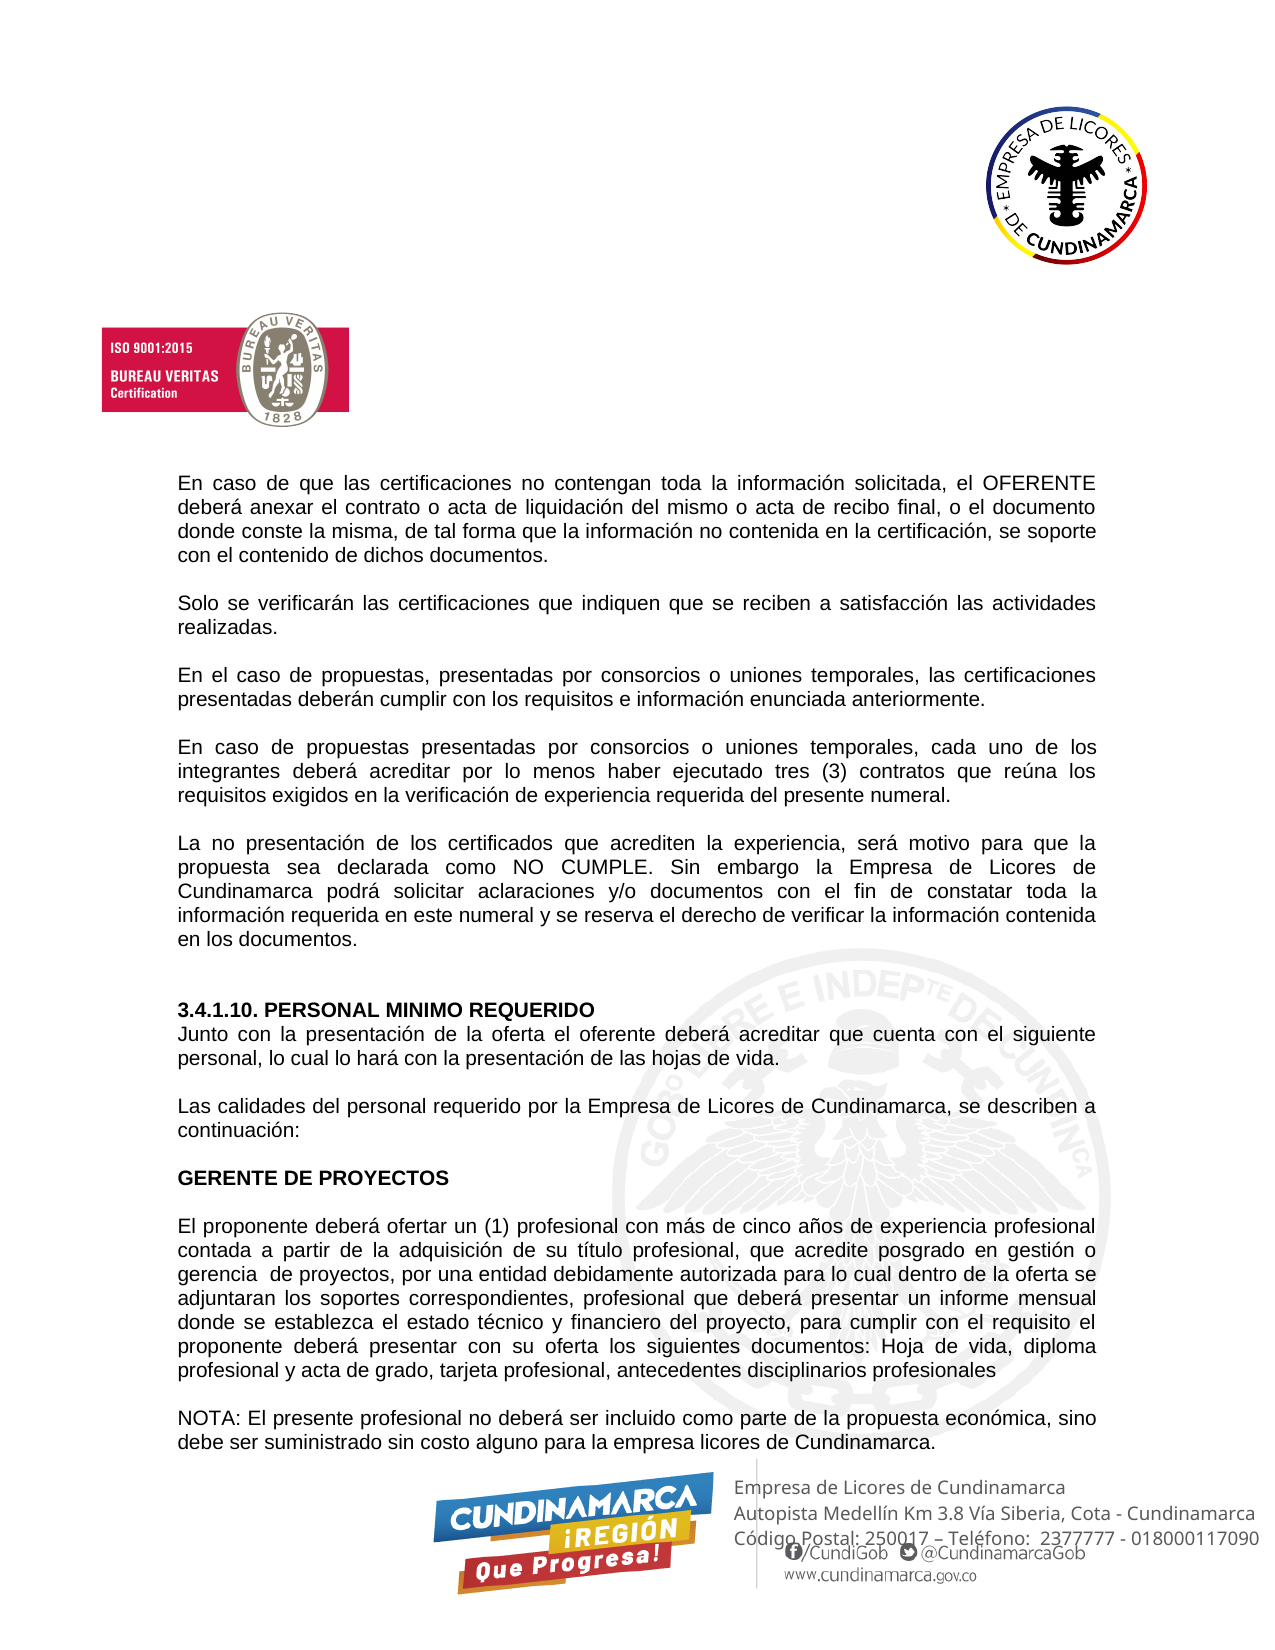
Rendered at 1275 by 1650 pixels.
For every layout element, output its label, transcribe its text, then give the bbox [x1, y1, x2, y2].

text NOTA: El presente profesional no deberá ser incluido como parte de la propuesta económica, sino debe ser suministrado sin costo alguno para la empresa licores de Cundinamarca. [177, 1406, 1098, 1453]
picture [982, 104, 1151, 267]
text En el caso de propuestas, presentadas por consorcios o uniones temporales, las certificaciones presentadas deberán cumplir con los requisitos e información enunciada anteriormente. [177, 663, 1098, 711]
text En caso de que las certificaciones no contengan toda la información solicitada, el OFERENTE deberá anexar el contrato o acta de liquidación del mismo o acta de recibo final, o el documento donde conste la misma, de tal forma que la información no contenida en la certificación, se soporte con el contenido de dichos documentos. [177, 471, 1098, 567]
text 3.4.1.10. PERSONAL MINIMO REQUERIDO [177, 998, 1098, 1022]
text GERENTE DE PROYECTOS [177, 1166, 1098, 1190]
picture [0, 930, 1159, 1628]
text Las calidades del personal requerido por la Empresa de Licores de Cundinamarca, se describen a continuación: [177, 1094, 1098, 1142]
text Solo se verificarán las certificaciones que indiquen que se reciben a satisfacción las actividades realizadas. [177, 591, 1098, 639]
text En caso de propuestas presentadas por consorcios o uniones temporales, cada uno de los integrantes deberá acreditar por lo menos haber ejecutado tres (3) contratos que reúna los requisitos exigidos en la verificación de experiencia requerida del presente numeral. [177, 735, 1098, 807]
picture [82, 266, 373, 472]
text El proponente deberá ofertar un (1) profesional con más de cinco años de experiencia profesional contada a partir de la adquisición de su título profesional, que acredite posgrado en gestión o gerencia de proyectos, por una entidad debidamente autorizada para lo cual dentro de la oferta se adjuntaran los soportes correspondientes, profesional que deberá presentar un informe mensual donde se establezca el estado técnico y financiero del proyecto, para cumplir con el requisito el proponente deberá presentar con su oferta los siguientes documentos: Hoja de vida, diploma profesional y acta de grado, tarjeta profesional, antecedentes disciplinarios profesionales [177, 1214, 1098, 1382]
text Junto con la presentación de la oferta el oferente deberá acreditar que cuenta con el siguiente personal, lo cual lo hará con la presentación de las hojas de vida. [177, 1022, 1098, 1070]
text La no presentación de los certificados que acrediten la experiencia, será motivo para que la propuesta sea declarada como NO CUMPLE. Sin embargo la Empresa de Licores de Cundinamarca podrá solicitar aclaraciones y/o documentos con el fin de constatar toda la información requerida en este numeral y se reserva el derecho de verificar la información contenida en los documentos. [177, 831, 1098, 950]
